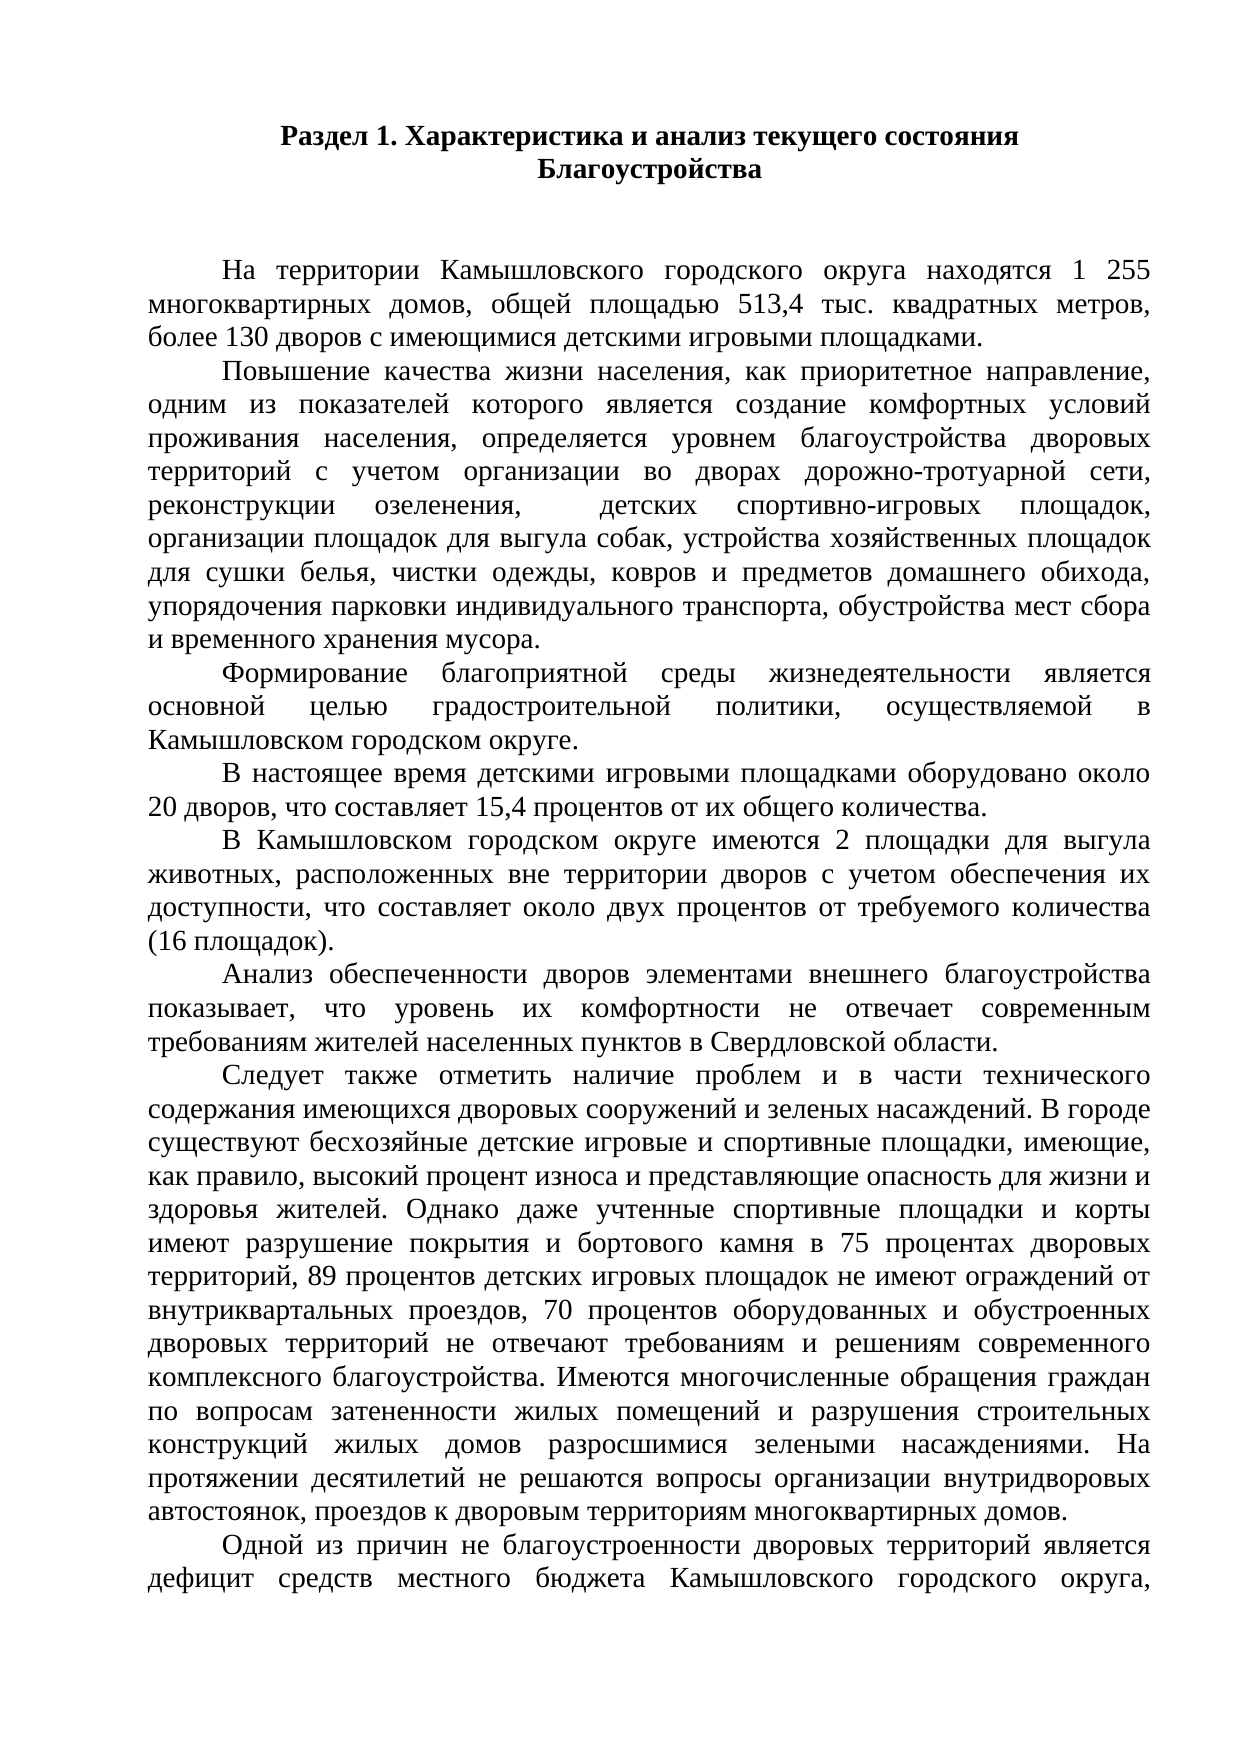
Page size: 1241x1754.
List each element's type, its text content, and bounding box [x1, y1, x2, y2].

text На территории Камышловского городского округа находятся 1 255 многоквартирных домов, общей площадью 513,4 тыс. квадратных метров, более 130 дворов с имеющимися детскими игровыми площадками. [148, 252, 1152, 353]
text Благоустройства [148, 152, 1152, 185]
text Раздел 1. Характеристика и анализ текущего состояния [148, 118, 1152, 152]
text В Камышловском городском округе имеются 2 площадки для выгула животных, расположенных вне территории дворов с учетом обеспечения их доступности, что составляет около двух процентов от требуемого количества (16 площадок). [148, 822, 1152, 957]
text Повышение качества жизни населения, как приоритетное направление, одним из показателей которого является создание комфортных условий проживания населения, определяется уровнем благоустройства дворовых территорий с учетом организации во дворах дорожно-тротуарной сети, реконструкции озеленения, детских спортивно-игровых площадок, организации площадок для выгула собак, устройства хозяйственных площадок для сушки белья, чистки одежды, ковров и предметов домашнего обихода, упорядочения парковки индивидуального транспорта, обустройства мест сбора и временного хранения мусора. [148, 353, 1152, 655]
text Следует также отметить наличие проблем и в части технического содержания имеющихся дворовых сооружений и зеленых насаждений. В городе существуют бесхозяйные детские игровые и спортивные площадки, имеющие, как правило, высокий процент износа и представляющие опасность для жизни и здоровья жителей. Однако даже учтенные спортивные площадки и корты имеют разрушение покрытия и бортового камня в 75 процентах дворовых территорий, 89 процентов детских игровых площадок не имеют ограждений от внутриквартальных проездов, 70 процентов оборудованных и обустроенных дворовых территорий не отвечают требованиям и решениям современного комплексного благоустройства. Имеются многочисленные обращения граждан по вопросам затененности жилых помещений и разрушения строительных конструкций жилых домов разросшимися зелеными насаждениями. На протяжении десятилетий не решаются вопросы организации внутридворовых автостоянок, проездов к дворовым территориям многоквартирных домов. [148, 1057, 1152, 1527]
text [148, 1527, 1152, 1594]
text Формирование благоприятной среды жизнедеятельности является основной целью градостроительной политики, осуществляемой в Камышловском городском округе. [148, 655, 1152, 755]
text В настоящее время детскими игровыми площадками оборудовано около 20 дворов, что составляет 15,4 процентов от их общего количества. [148, 755, 1152, 822]
text Анализ обеспеченности дворов элементами внешнего благоустройства показывает, что уровень их комфортности не отвечает современным требованиям жителей населенных пунктов в Свердловской области. [148, 957, 1152, 1057]
